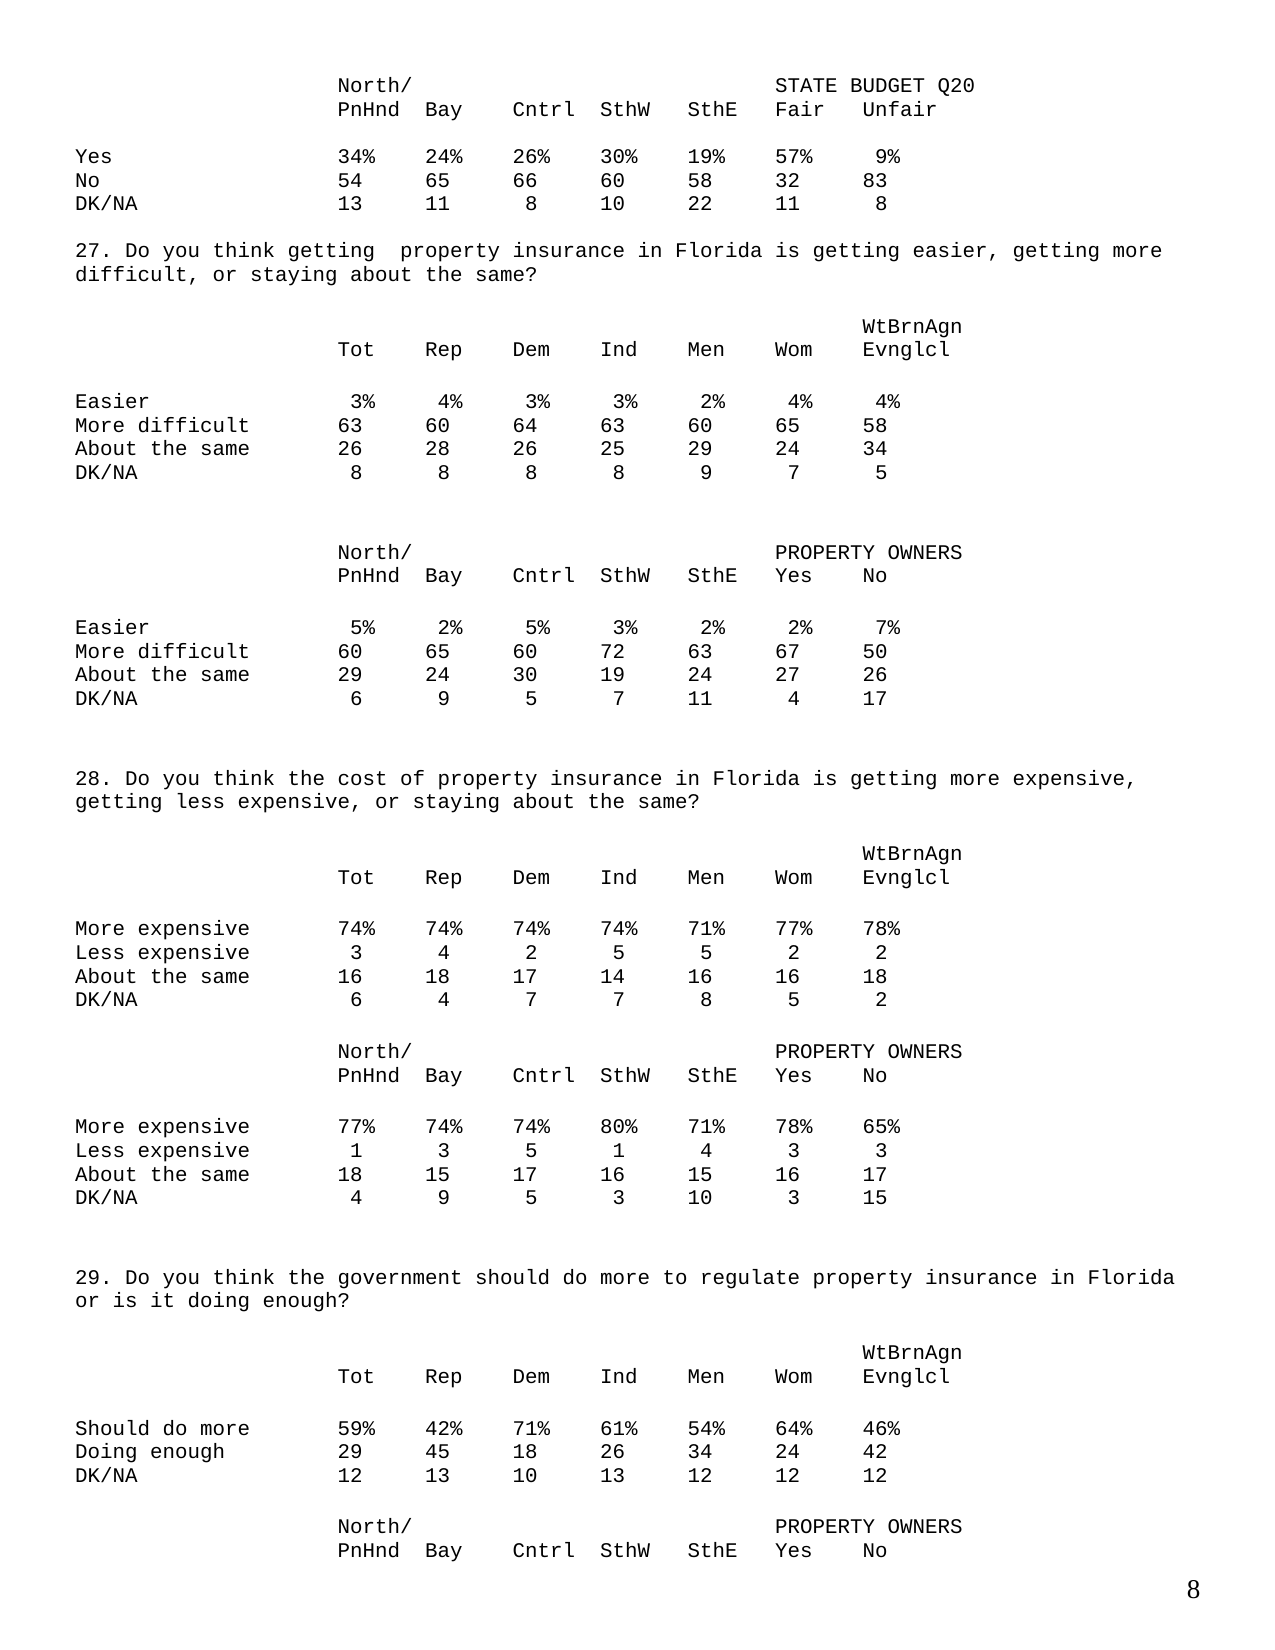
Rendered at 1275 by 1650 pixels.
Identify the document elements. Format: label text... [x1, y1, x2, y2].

text North/ STATE BUDGET Q20 [75, 75, 1200, 99]
text No 54 65 66 60 58 32 83 [75, 169, 1200, 193]
text Yes 34% 24% 26% 30% 19% 57% 9% [75, 146, 1200, 169]
text DK/NA 4 9 5 3 10 3 15 [75, 1187, 1200, 1211]
text WtBrnAgn [75, 316, 1200, 339]
text About the same 18 15 17 16 15 16 17 [75, 1163, 1200, 1187]
text PnHnd Bay Cntrl SthW SthE Yes No [75, 1540, 1200, 1564]
text PnHnd Bay Cntrl SthW SthE Yes No [75, 1064, 1200, 1088]
text Easier 3% 4% 3% 3% 2% 4% 4% [75, 391, 1200, 415]
text About the same 16 18 17 14 16 16 18 [75, 966, 1200, 989]
text More difficult 63 60 64 63 60 65 58 [75, 415, 1200, 438]
text DK/NA 12 13 10 13 12 12 12 [75, 1465, 1200, 1488]
text 27. Do you think getting property insurance in Florida is getting easier, getting more difficult, or staying about the same? [75, 241, 1200, 288]
text More difficult 60 65 60 72 63 67 50 [75, 641, 1200, 664]
text Tot Rep Dem Ind Men Wom Evnglcl [75, 339, 1200, 363]
text DK/NA 8 8 8 8 9 7 5 [75, 462, 1200, 486]
text North/ PROPERTY OWNERS [75, 1516, 1200, 1540]
text DK/NA 6 4 7 7 8 5 2 [75, 989, 1200, 1013]
text Less expensive 3 4 2 5 5 2 2 [75, 942, 1200, 966]
text About the same 29 24 30 19 24 27 26 [75, 664, 1200, 688]
text Easier 5% 2% 5% 3% 2% 2% 7% [75, 617, 1200, 641]
text Tot Rep Dem Ind Men Wom Evnglcl [75, 1366, 1200, 1389]
text Tot Rep Dem Ind Men Wom Evnglcl [75, 867, 1200, 890]
text PnHnd Bay Cntrl SthW SthE Fair Unfair [75, 99, 1200, 122]
text Should do more 59% 42% 71% 61% 54% 64% 46% [75, 1417, 1200, 1441]
text WtBrnAgn [75, 1342, 1200, 1366]
text WtBrnAgn [75, 843, 1200, 867]
text Doing enough 29 45 18 26 34 24 42 [75, 1441, 1200, 1465]
text 28. Do you think the cost of property insurance in Florida is getting more expensive, getting less expensive, or staying about the same? [75, 768, 1200, 815]
text More expensive 77% 74% 74% 80% 71% 78% 65% [75, 1116, 1200, 1140]
text More expensive 74% 74% 74% 74% 71% 77% 78% [75, 918, 1200, 942]
text Less expensive 1 3 5 1 4 3 3 [75, 1140, 1200, 1163]
text 29. Do you think the government should do more to regulate property insurance in Florida or is it doing enough? [75, 1267, 1200, 1314]
text PnHnd Bay Cntrl SthW SthE Yes No [75, 565, 1200, 589]
text North/ PROPERTY OWNERS [75, 1041, 1200, 1064]
text About the same 26 28 26 25 29 24 34 [75, 438, 1200, 462]
text DK/NA 13 11 8 10 22 11 8 [75, 193, 1200, 217]
text DK/NA 6 9 5 7 11 4 17 [75, 688, 1200, 712]
text North/ PROPERTY OWNERS [75, 542, 1200, 565]
